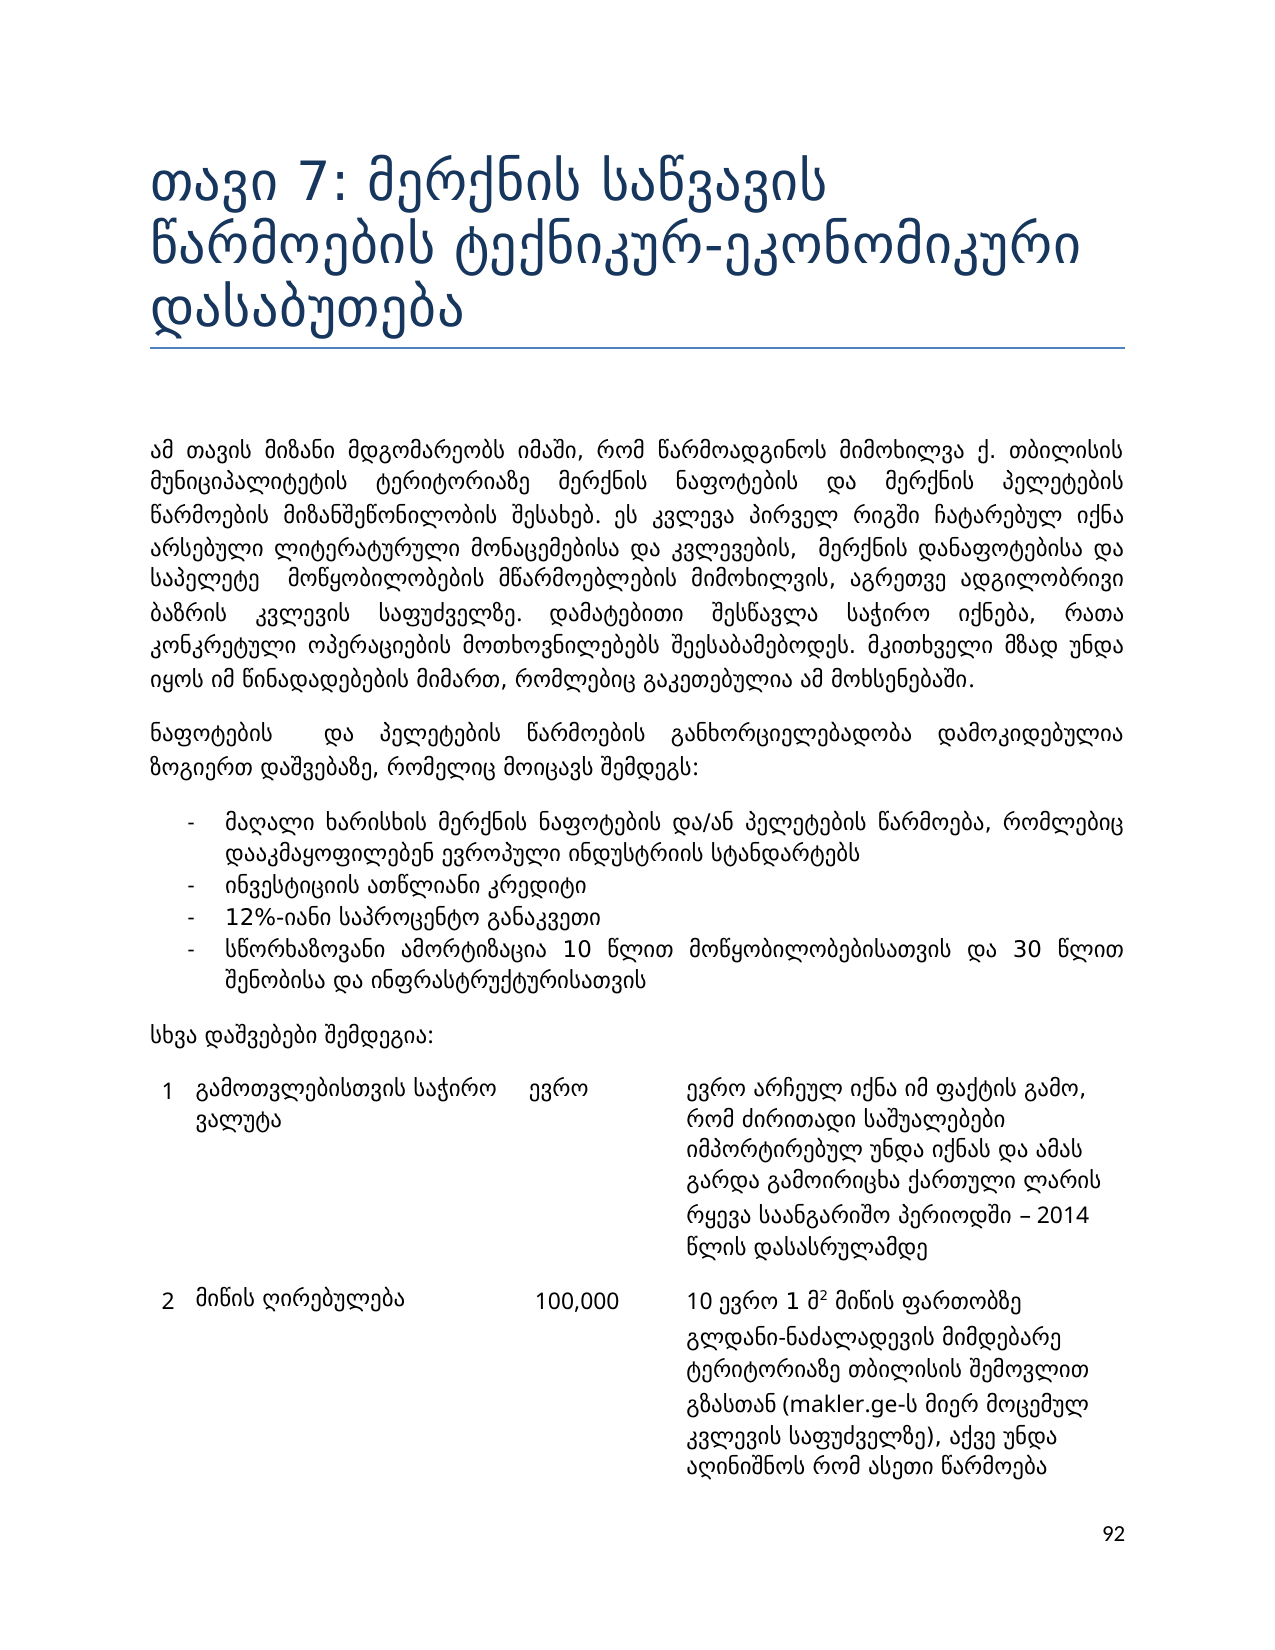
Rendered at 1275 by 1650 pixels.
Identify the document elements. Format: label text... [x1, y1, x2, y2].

table_header გამოთვლებისთვის საჭირო ვალუტა [184, 1075, 517, 1285]
text სხვა დაშვებები შემდეგია: [150, 1018, 1125, 1050]
table_header 1 [150, 1075, 184, 1285]
table_cell 2 [150, 1285, 184, 1480]
text ნაფოტების და პელეტების წარმოების განხორციელებადობა დამოკიდებულია ზოგიერთ დაშვებაზე, რომელიც მოიცავს შემდეგს: [150, 720, 1125, 783]
table_header ევრო არჩეულ იქნა იმ ფაქტის გამო, რომ ძირითადი საშუალებები იმპორტირებულ უნდა იქნას და ამას გარდა გამოირიცხა ქართული ლარის რყევა საანგარიშო პერიოდში – 2014 წლის დასასრულამდე [675, 1075, 1136, 1285]
table_cell მიწის ღირებულება [184, 1285, 517, 1480]
list სწორხაზოვანი ამორტიზაცია 10 წლით მოწყობილობებისათვის და 30 წლით შენობისა და ინფრასტრუქტურისათვის [187, 935, 1125, 994]
text ამ თავის მიზანი მდგომარეობს იმაში, რომ წარმოადგინოს მიმოხილვა ქ. თბილისის მუნიციპალიტეტის ტერიტორიაზე მერქნის ნაფოტების და მერქნის პელეტების წარმოების მიზანშეწონილობის შესახებ. ეს კვლევა პირველ რიგში ჩატარებულ იქნა არსებული ლიტერატურული მონაცემებისა და კვლევების, მერქნის დანაფოტებისა და საპელეტე მოწყობილობების მწარმოებლების მიმოხილვის, აგრეთვე ადგილობრივი ბაზრის კვლევის საფუძველზე. დამატებითი შესწავლა საჭირო იქნება, რათა კონკრეტული ოპერაციების მოთხოვნილებებს შეესაბამებოდეს. მკითხველი მზად უნდა იყოს იმ წინადადებების მიმართ, რომლებიც გაკეთებულია ამ მოხსენებაში. [150, 437, 1125, 694]
table_header ევრო [518, 1075, 675, 1285]
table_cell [675, 1285, 1136, 1480]
table_cell 100,000 [518, 1285, 675, 1480]
list ინვესტიციის ათწლიანი კრედიტი [187, 871, 1125, 899]
title თავი 7: მერქნის საწვავის წარმოების ტექნიკურ-ეკონომიკური დასაბუთება [150, 150, 1125, 347]
list 12%-იანი საპროცენტო განაკვეთი [187, 903, 1125, 931]
list მაღალი ხარისხის მერქნის ნაფოტების და/ან პელეტების წარმოება, რომლებიც დააკმაყოფილებენ ევროპული ინდუსტრიის სტანდარტებს [187, 808, 1125, 867]
